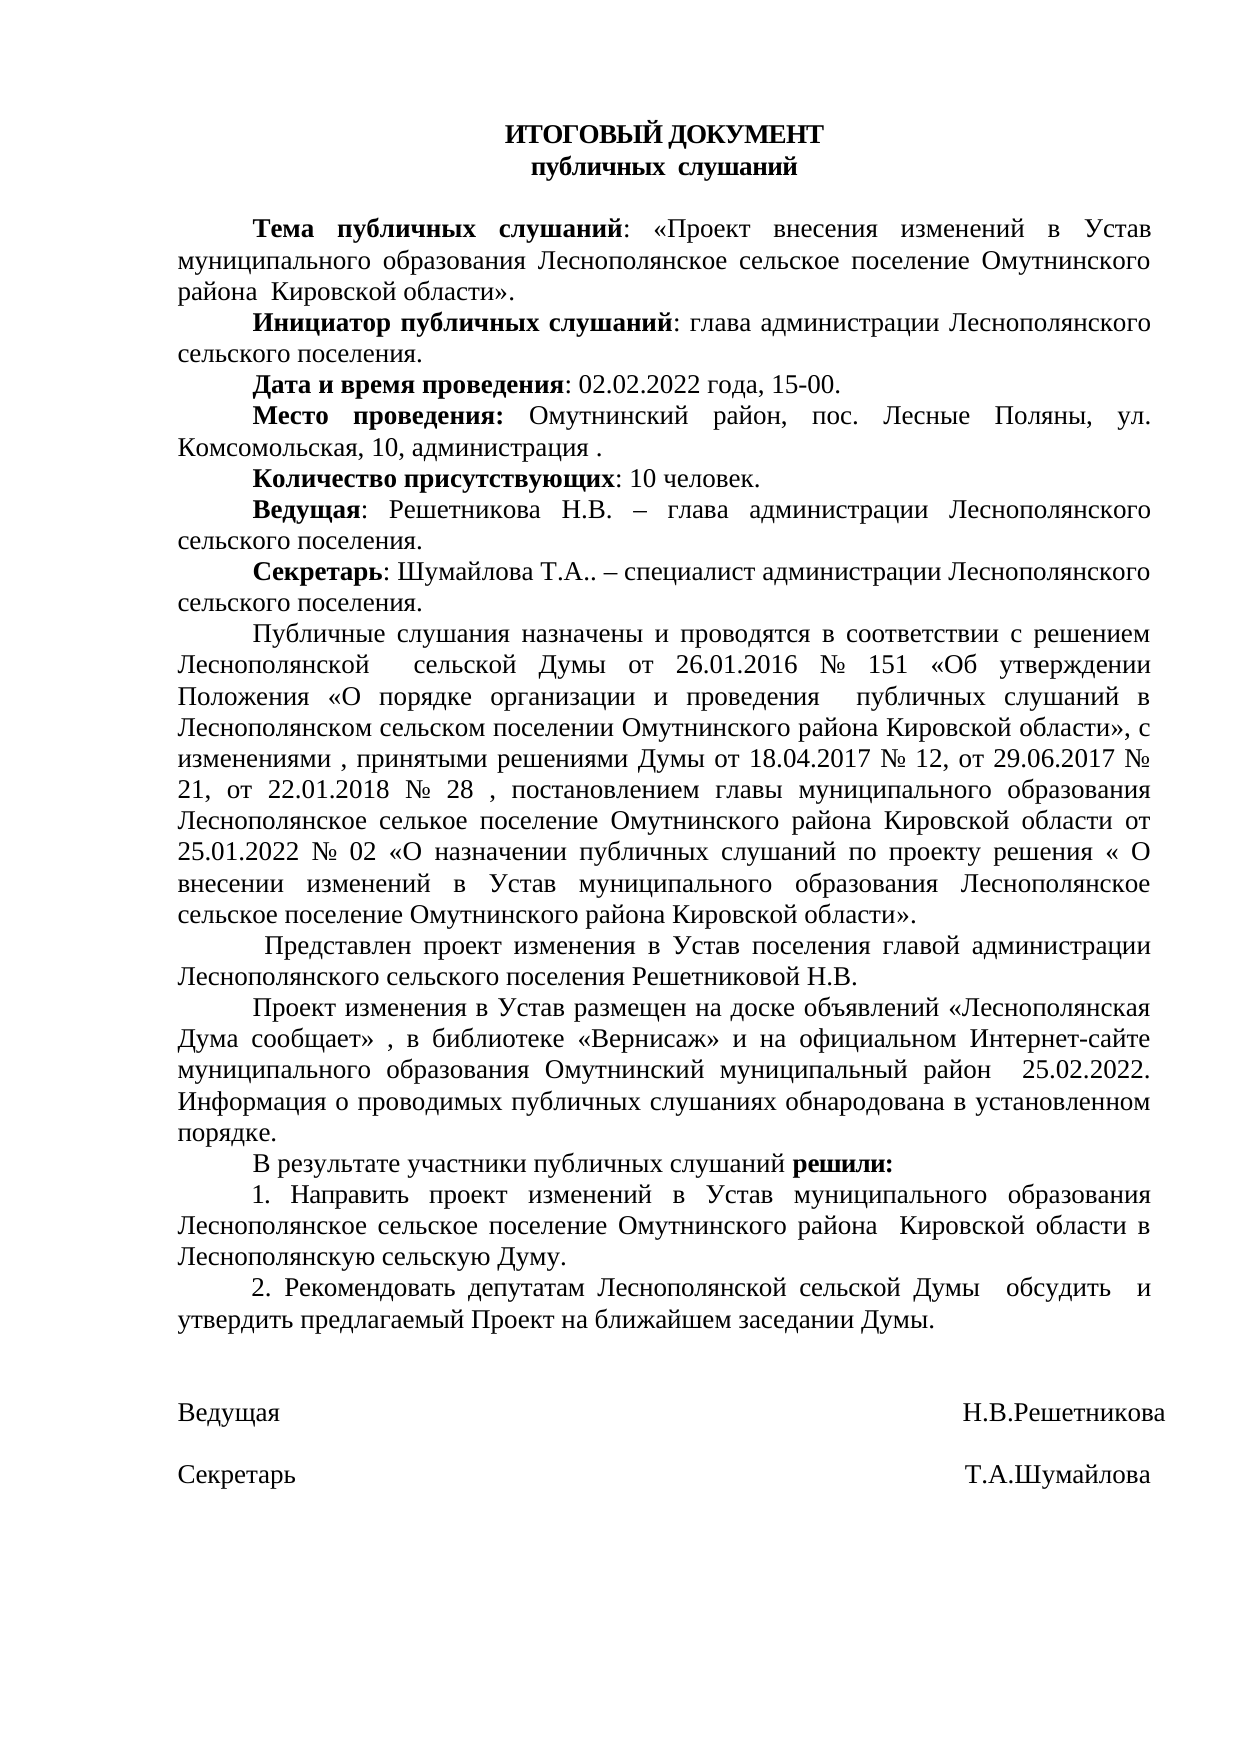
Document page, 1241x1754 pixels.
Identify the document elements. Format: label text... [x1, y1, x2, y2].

text публичных слушаний [177, 150, 1152, 181]
text Место проведения: Омутнинский район, пос. Лесные Поляны, ул. Комсомольская, 10, администрация . [177, 399, 1152, 462]
text Дата и время проведения: 02.02.2022 года, 15-00. [177, 368, 1152, 399]
text Представлен проект изменения в Устав поселения главой администрации Леснополянского сельского поселения Решетниковой Н.В. [177, 929, 1152, 991]
text Количество присутствующих: 10 человек. [177, 462, 1152, 493]
text 2. Рекомендовать депутатам Леснополянской сельской Думы обсудить и утвердить предлагаемый Проект на ближайшем заседании Думы. [177, 1272, 1152, 1334]
text Ведущая: Решетникова Н.В. – глава администрации Леснополянского сельского поселения. [177, 493, 1152, 555]
text Тема публичных слушаний: «Проект внесения изменений в Устав муниципального образования Леснополянское сельское поселение Омутнинского района Кировской области». [177, 213, 1152, 306]
text Публичные слушания назначены и проводятся в соответствии с решением Леснополянской сельской Думы от 26.01.2016 № 151 «Об утверждении Положения «О порядке организации и проведения публичных слушаний в Леснополянском сельском поселении Омутнинского района Кировской области», с изменениями , принятыми решениями Думы от 18.04.2017 № 12, от 29.06.2017 № 21, от 22.01.2018 № 28 , постановлением главы муниципального образования Леснополянское селькое поселение Омутнинского района Кировской области от 25.01.2022 № 02 «О назначении публичных слушаний по проекту решения « О внесении изменений в Устав муниципального образования Леснополянское сельское поселение Омутнинского района Кировской области». [177, 617, 1152, 929]
text 1. Направить проект изменений в Устав муниципального образования Леснополянское сельское поселение Омутнинского района Кировской области в Леснополянскую сельскую Думу. [177, 1178, 1152, 1272]
text Секретарь Т.А.Шумайлова [177, 1458, 1171, 1489]
text Секретарь: Шумайлова Т.А.. – специалист администрации Леснополянского сельского поселения. [177, 555, 1152, 617]
text В результате участники публичных слушаний решили: [177, 1147, 1152, 1178]
text ИТОГОВЫЙ ДОКУМЕНТ [178, 118, 1152, 149]
text Инициатор публичных слушаний: глава администрации Леснополянского сельского поселения. [177, 306, 1152, 368]
text Проект изменения в Устав размещен на доске объявлений «Леснополянская Дума сообщает» , в библиотеке «Вернисаж» и на официальном Интернет-сайте муниципального образования Омутнинский муниципальный район 25.02.2022. Информация о проводимых публичных слушаниях обнародована в установленном порядке. [177, 991, 1152, 1147]
text Ведущая Н.В.Решетникова [177, 1396, 1171, 1427]
